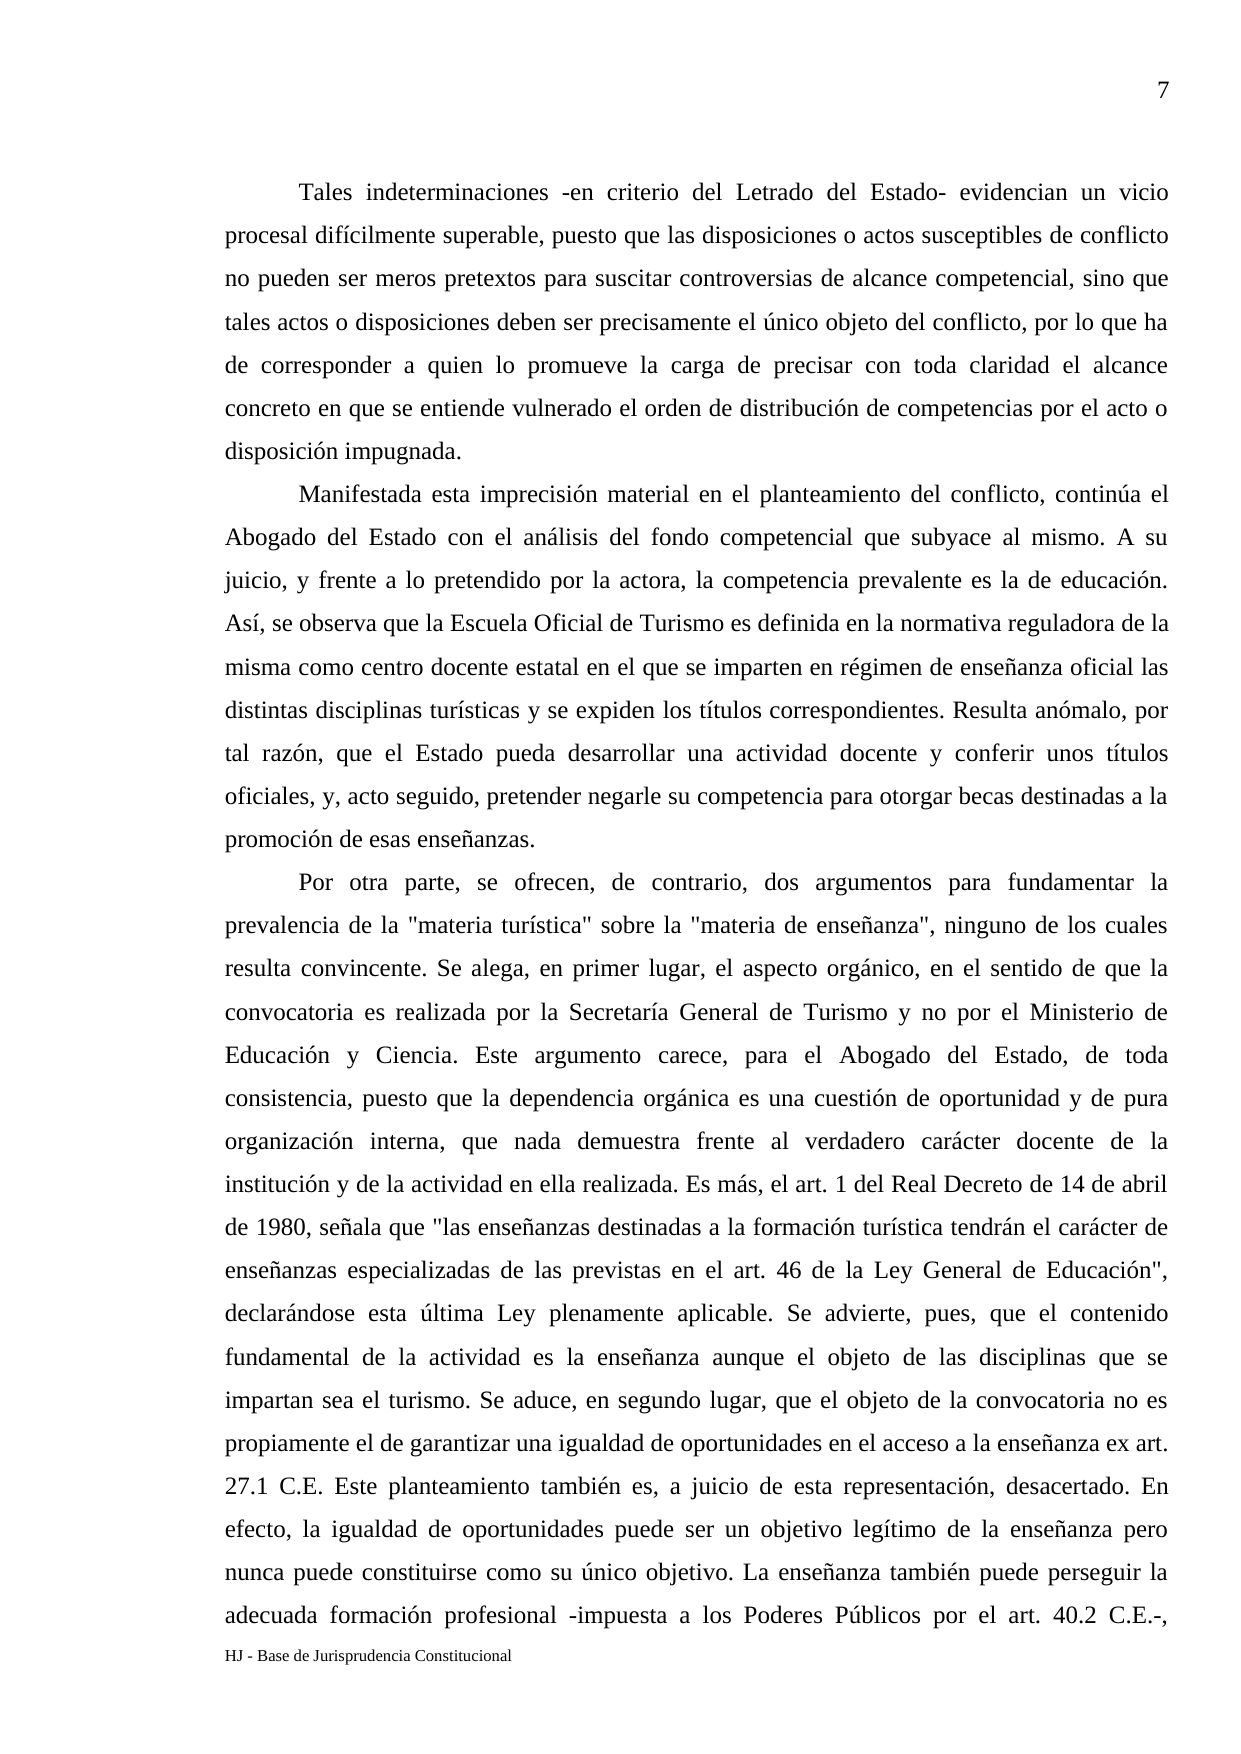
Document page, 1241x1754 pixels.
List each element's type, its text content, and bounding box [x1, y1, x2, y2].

text Manifestada esta imprecisión material en el planteamiento del conflicto, continúa el Abogado del Estado con el análisis del fondo competencial que subyace al mismo. A su juicio, y frente a lo pretendido por la actora, la competencia prevalente es la de educación. Así, se observa que la Escuela Oficial de Turismo es definida en la normativa reguladora de la misma como centro docente estatal en el que se imparten en régimen de enseñanza oficial las distintas disciplinas turísticas y se expiden los títulos correspondientes. Resulta anómalo, por tal razón, que el Estado pueda desarrollar una actividad docente y conferir unos títulos oficiales, y, acto seguido, pretender negarle su competencia para otorgar becas destinadas a la promoción de esas enseñanzas. [224, 479, 1169, 853]
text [224, 867, 1169, 1629]
text Tales indeterminaciones -en criterio del Letrado del Estado- evidencian un vicio procesal difícilmente superable, puesto que las disposiciones o actos susceptibles de conflicto no pueden ser meros pretextos para suscitar controversias de alcance competencial, sino que tales actos o disposiciones deben ser precisamente el único objeto del conflicto, por lo que ha de corresponder a quien lo promueve la carga de precisar con toda claridad el alcance concreto en que se entiende vulnerado el orden de distribución de competencias por el acto o disposición impugnada. [224, 177, 1169, 465]
